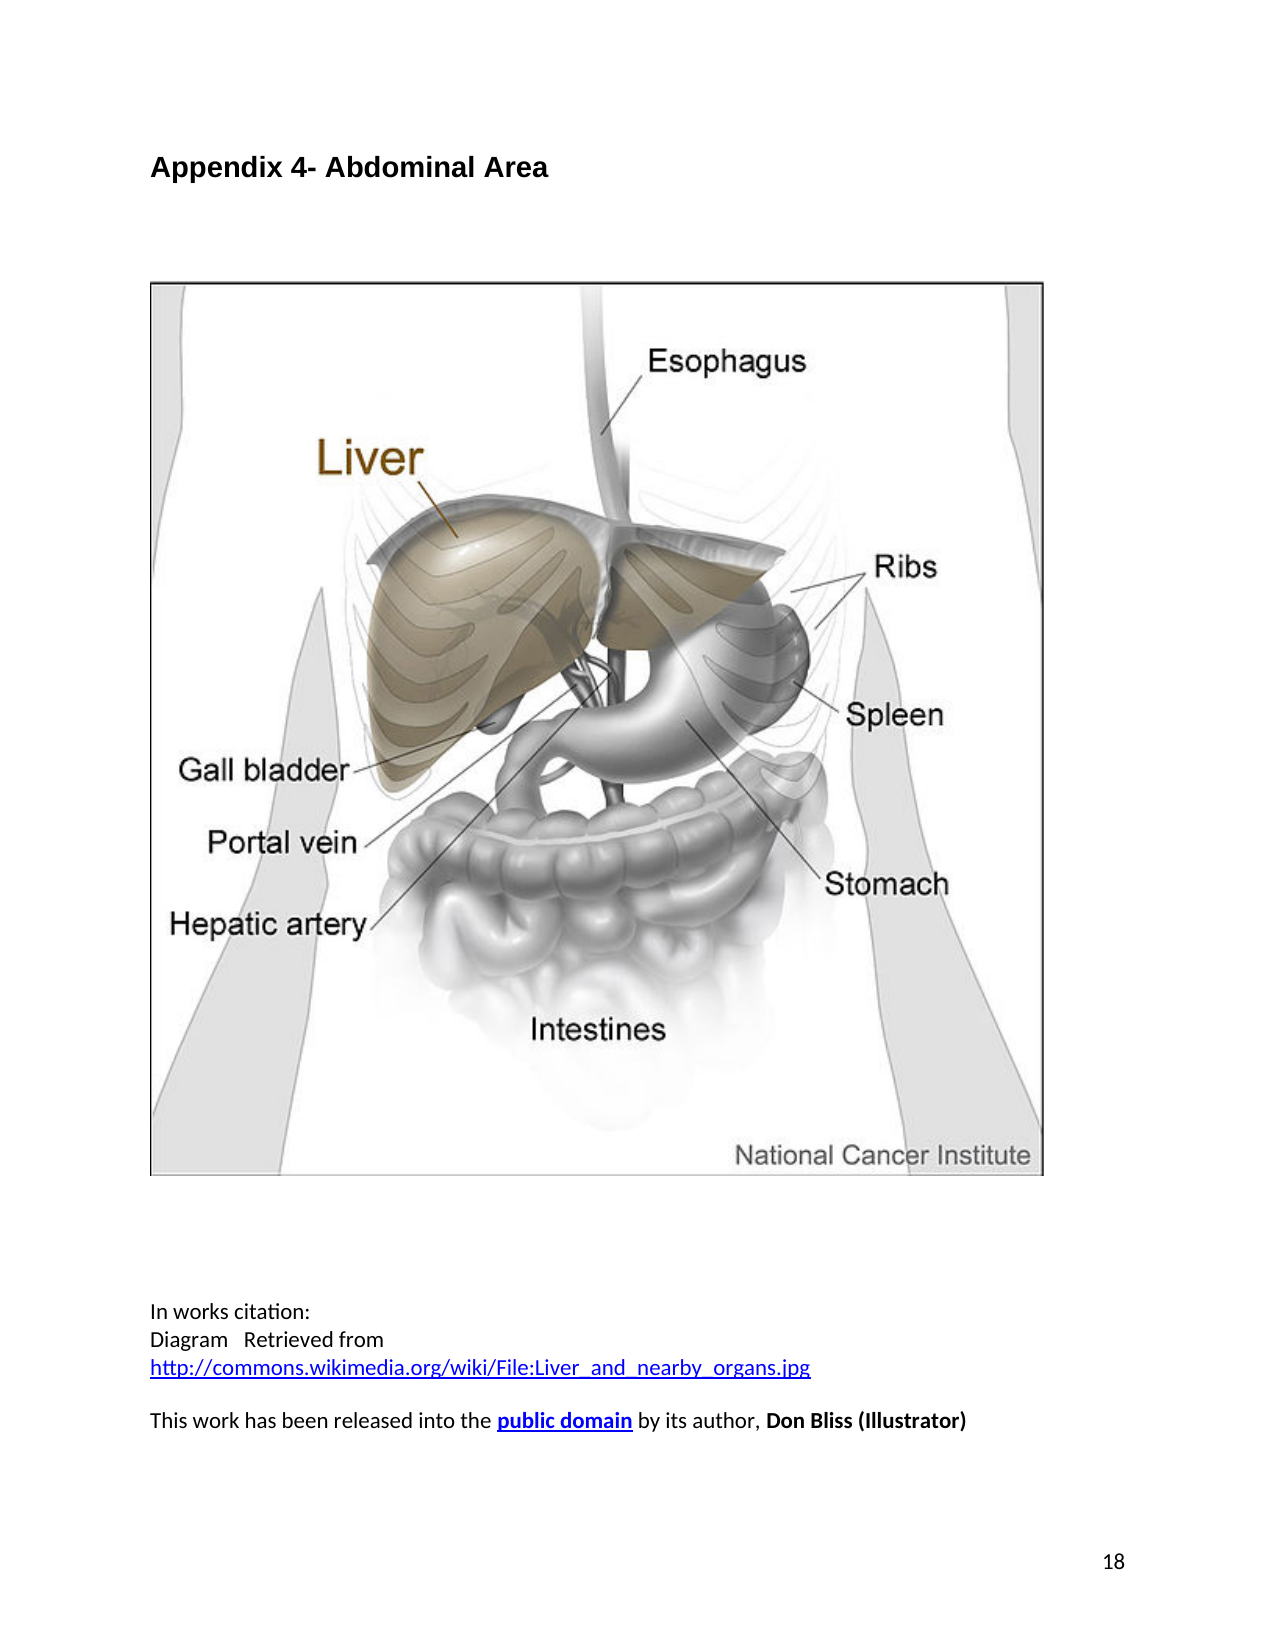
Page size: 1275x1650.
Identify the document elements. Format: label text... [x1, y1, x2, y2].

subtitle Appendix 4- Abdominal Area [150, 150, 1125, 183]
text This work has been released into the public domain by its author, Don Bliss (Illustrator) [150, 1406, 1125, 1434]
text In works citation: [150, 1297, 1125, 1325]
text http://commons.wikimedia.org/wiki/File:Liver_and_nearby_organs.jpg [150, 1353, 1125, 1381]
picture [150, 280, 1044, 1176]
text Diagram Retrieved from [150, 1325, 1125, 1353]
